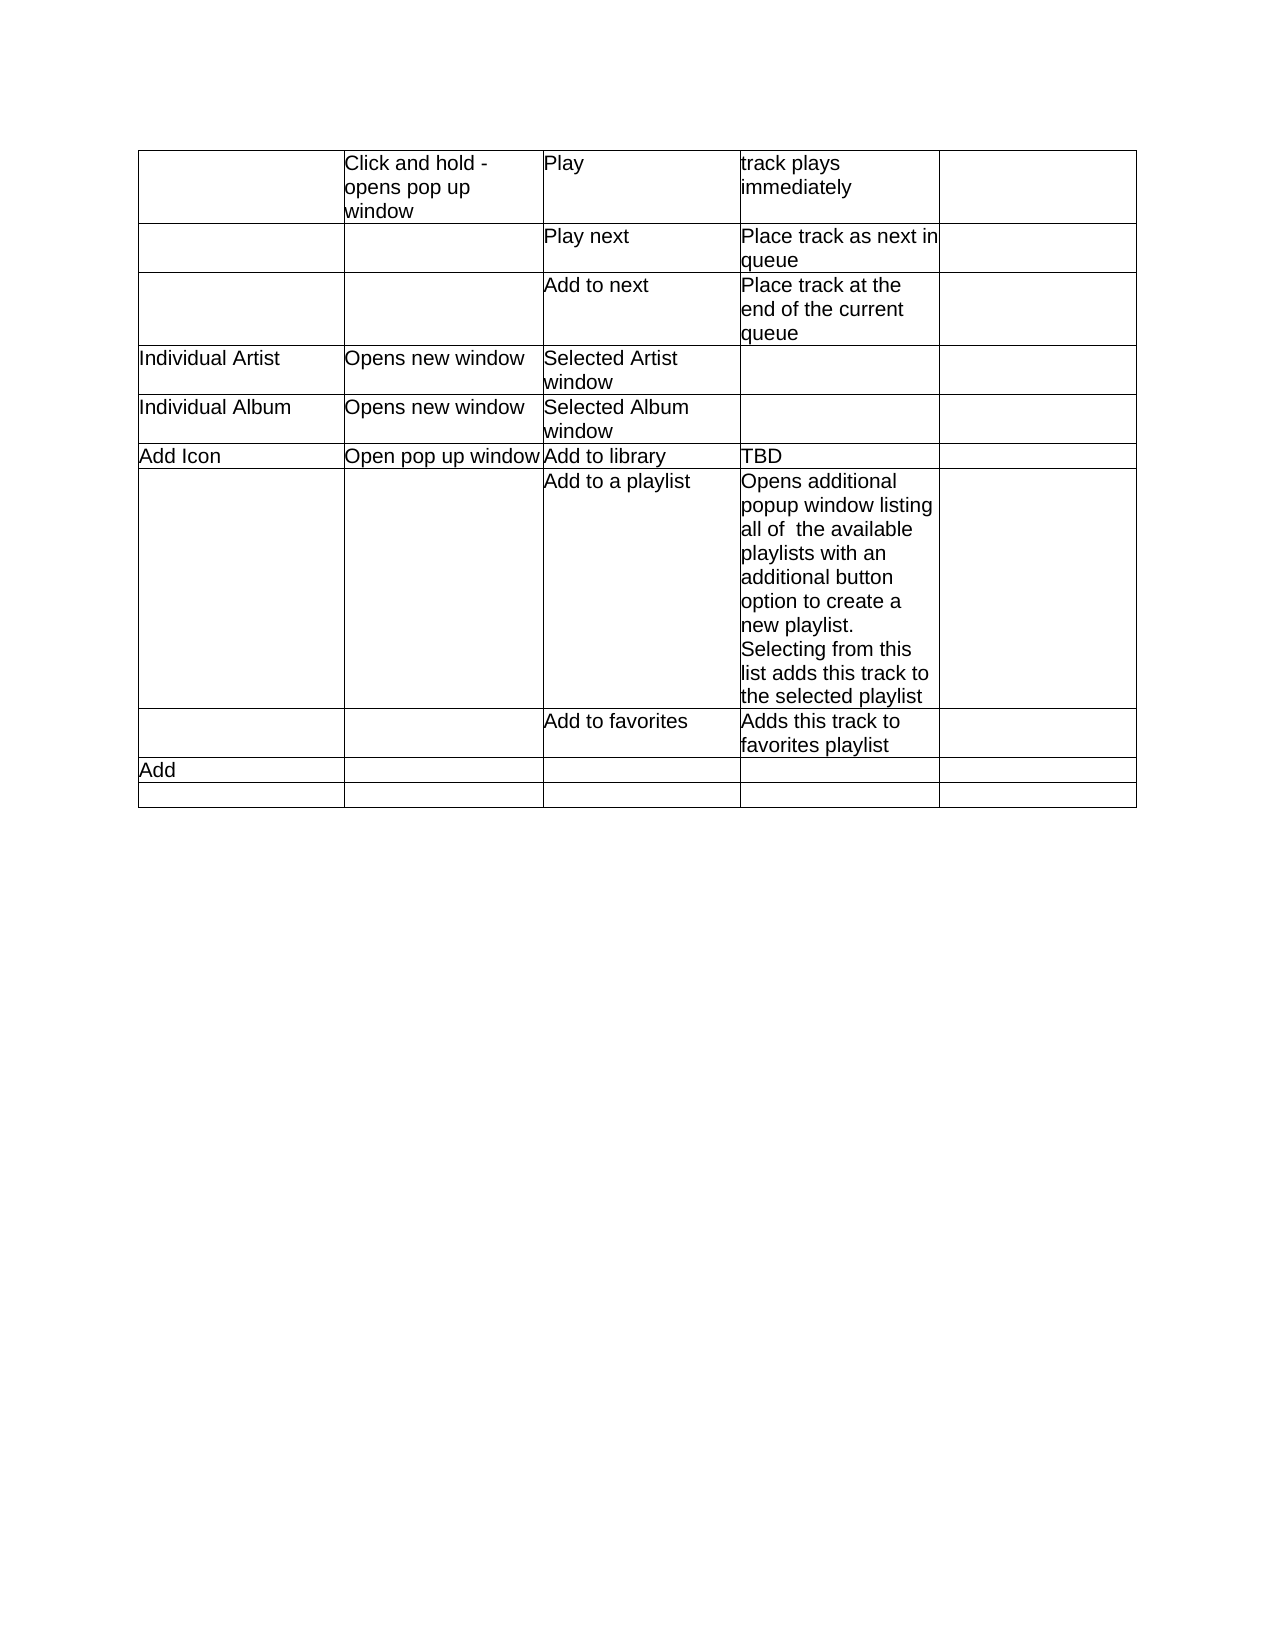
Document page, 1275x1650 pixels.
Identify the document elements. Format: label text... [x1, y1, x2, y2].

table_cell [940, 273, 1136, 345]
table_cell [940, 151, 1136, 223]
table_cell [345, 469, 543, 708]
table_cell Click and hold - opens pop up window [345, 151, 543, 223]
table_cell track plays immediately [741, 151, 939, 223]
table_cell [139, 709, 344, 757]
table_cell [940, 709, 1136, 757]
table_cell TBD [741, 444, 939, 468]
table_cell Individual Album [139, 395, 344, 443]
table_cell Add Icon [139, 444, 344, 468]
table_cell Selected Album window [544, 395, 740, 443]
table_cell Add to a playlist [544, 469, 740, 708]
table_cell Opens new window [345, 346, 543, 394]
table_cell [940, 224, 1136, 272]
table_cell Add to library [544, 444, 740, 468]
table_cell [741, 758, 939, 782]
table_cell [139, 151, 344, 223]
table_cell Play next [544, 224, 740, 272]
table_cell [139, 224, 344, 272]
table_cell [345, 709, 543, 757]
table_cell [940, 395, 1136, 443]
table_cell [544, 758, 740, 782]
table_cell [741, 346, 939, 394]
table_cell Selected Artist window [544, 346, 740, 394]
table_cell [345, 224, 543, 272]
table_cell [345, 783, 543, 807]
table_cell [544, 783, 740, 807]
table_cell Add [139, 758, 344, 782]
table_cell [345, 273, 543, 345]
table_cell Individual Artist [139, 346, 344, 394]
table_cell Add to favorites [544, 709, 740, 757]
table_cell [940, 469, 1136, 708]
table_cell Place track at the end of the current queue [741, 273, 939, 345]
table_cell Adds this track to favorites playlist [741, 709, 939, 757]
table_cell [940, 783, 1136, 807]
table_cell Play [544, 151, 740, 223]
table_cell [940, 346, 1136, 394]
table_cell Open pop up window [345, 444, 543, 468]
table_cell Add to next [544, 273, 740, 345]
table_cell [940, 758, 1136, 782]
table_cell [139, 469, 344, 708]
table_cell [741, 783, 939, 807]
table_cell [741, 395, 939, 443]
table_cell Opens new window [345, 395, 543, 443]
table_cell Opens additional popup window listing all of the available playlists with an additional button option to create a new playlist. Selecting from this list adds this track to the selected playlist [741, 469, 939, 708]
table_cell [940, 444, 1136, 468]
table_cell [345, 758, 543, 782]
table_cell [139, 273, 344, 345]
table_cell Place track as next in queue [741, 224, 939, 272]
table_cell [139, 783, 344, 807]
